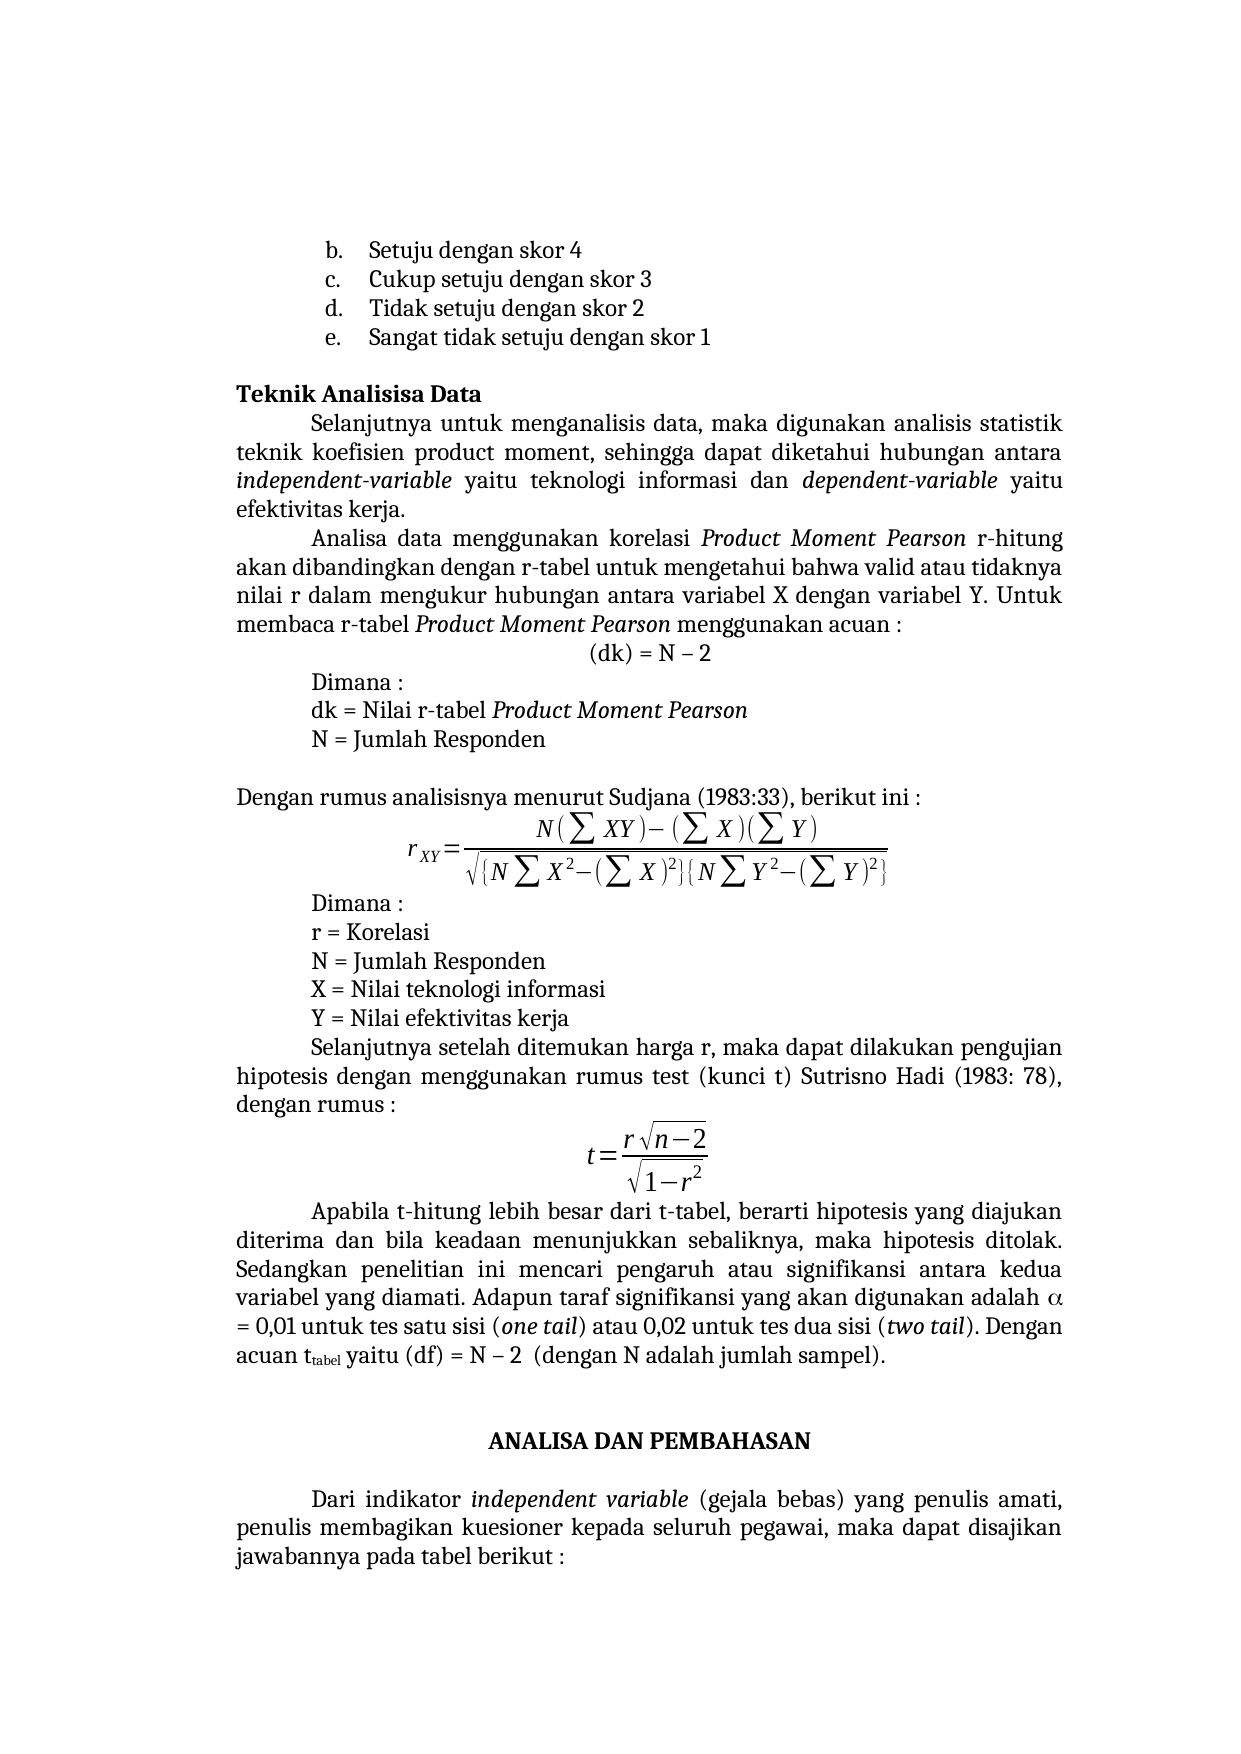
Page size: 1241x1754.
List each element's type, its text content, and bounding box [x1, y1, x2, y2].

list Sangat tidak setuju dengan skor 1 [325, 322, 1063, 351]
text Teknik Analisisa Data [236, 380, 1063, 409]
list Cukup setuju dengan skor 3 [325, 265, 1063, 294]
text Dimana : [236, 667, 1063, 696]
text r = Korelasi [236, 918, 1063, 947]
text N = Jumlah Responden [236, 725, 1063, 754]
text Selanjutnya untuk menganalisis data, maka digunakan analisis statistik teknik koefisien product moment, sehingga dapat diketahui hubungan antara independent-variable yaitu teknologi informasi dan dependent-variable yaitu efektivitas kerja. [236, 409, 1063, 524]
text Y = Nilai efektivitas kerja [236, 1004, 1063, 1033]
text X = Nilai teknologi informasi [236, 975, 1063, 1004]
text Dimana : [236, 889, 1063, 918]
text Apabila t-hitung lebih besar dari t-tabel, berarti hipotesis yang diajukan diterima dan bila keadaan menunjukkan sebaliknya, maka hipotesis ditolak. Sedangkan penelitian ini mencari pengaruh atau signifikansi antara kedua variabel yang diamati. Adapun taraf signifikansi yang akan digunakan adalah = 0,01 untuk tes satu sisi (one tail) atau 0,02 untuk tes dua sisi (two tail). Dengan acuan ttabel yaitu (df) = N – 2 (dengan N adalah jumlah sampel). [236, 1197, 1063, 1369]
text N = Jumlah Responden [236, 947, 1063, 975]
text Dari indikator independent variable (gejala bebas) yang penulis amati, penulis membagikan kuesioner kepada seluruh pegawai, maka dapat disajikan jawabannya pada tabel berikut : [236, 1484, 1063, 1571]
list Setuju dengan skor 4 [325, 236, 1063, 265]
text ANALISA DAN PEMBAHASAN [236, 1427, 1063, 1456]
text (dk) = N – 2 [236, 639, 1063, 667]
list Tidak setuju dengan skor 2 [325, 294, 1063, 322]
text Selanjutnya setelah ditemukan harga r, maka dapat dilakukan pengujian hipotesis dengan menggunakan rumus test (kunci t) Sutrisno Hadi (1983: 78), dengan rumus : [236, 1033, 1063, 1119]
text Dengan rumus analisisnya menurut Sudjana (1983:33), berikut ini : [236, 782, 1063, 811]
text Analisa data menggunakan korelasi Product Moment Pearson r-hitung akan dibandingkan dengan r-tabel untuk mengetahui bahwa valid atau tidaknya nilai r dalam mengukur hubungan antara variabel X dengan variabel Y. Untuk membaca r-tabel Product Moment Pearson menggunakan acuan : [236, 524, 1063, 639]
text dk = Nilai r-tabel Product Moment Pearson [236, 696, 1063, 725]
